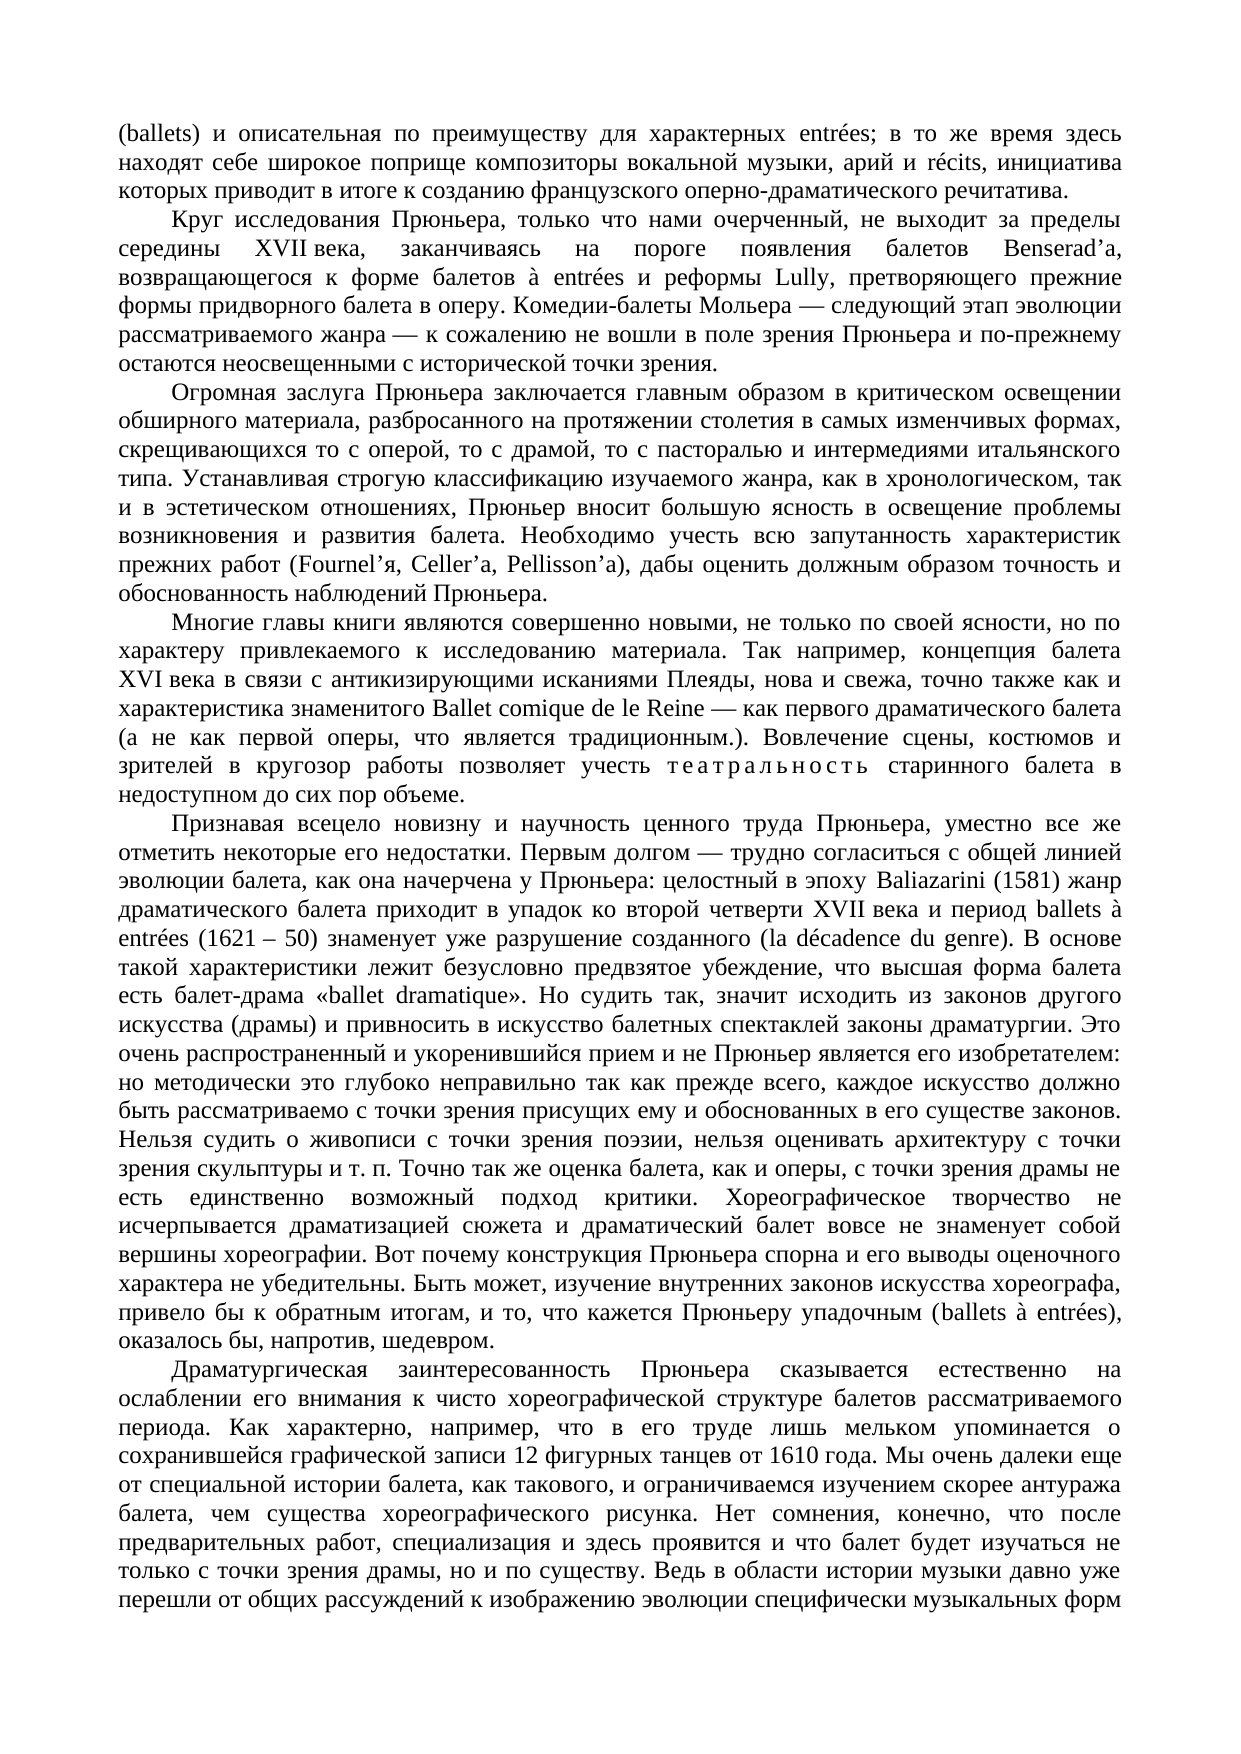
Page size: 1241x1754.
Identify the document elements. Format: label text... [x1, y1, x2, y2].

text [118, 1354, 1122, 1613]
text Многие главы книги являются совершенно новыми, не только по своей ясности, но по характеру привлекаемого к исследованию материала. Так например, концепция балета XVI века в связи с антикизирующими исканиями Плеяды, нова и свежа, точно также как и характеристика знаменитого Ballet comique de le Reine — как первого драматического балета (а не как первой оперы, что является традиционным.). Вовлечение сцены, костюмов и зрителей в кругозор работы позволяет учесть театральность старинного балета в недоступном до сих пор объеме. [118, 607, 1122, 808]
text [118, 118, 1122, 204]
text Круг исследования Прюньера, только что нами очерченный, не выходит за пределы середины XVII века, заканчиваясь на пороге появления балетов Benserad’а, возвращающегося к форме балетов à entrées и реформы Lully, претворяющего прежние формы придворного балета в оперу. Комедии-балеты Мольера — следующий этап эволюции рассматриваемого жанра — к сожалению не вошли в поле зрения Прюньера и по-прежнему остаются неосвещенными с исторической точки зрения. [118, 204, 1122, 377]
text Признавая всецело новизну и научность ценного труда Прюньера, уместно все же отметить некоторые его недостатки. Первым долгом — трудно согласиться с общей линией эволюции балета, как она начерчена у Прюньера: целостный в эпоху Baliazarini (1581) жанр драматического балета приходит в упадок ко второй четверти XVII века и период ballets à entrées (1621 – 50) знаменует уже разрушение созданного (la décadence du genre). В основе такой характеристики лежит безусловно предвзятое убеждение, что высшая форма балета есть балет-драма «ballet dramatique». Но судить так, значит исходить из законов другого искусства (драмы) и привносить в искусство балетных спектаклей законы драматургии. Это очень распространенный и укоренившийся прием и не Прюньер является его изобретателем: но методически это глубоко неправильно так как прежде всего, каждое искусство должно быть рассматриваемо с точки зрения присущих ему и обоснованных в его существе законов. Нельзя судить о живописи с точки зрения поэзии, нельзя оценивать архитектуру с точки зрения скульптуры и т. п. Точно так же оценка балета, как и оперы, с точки зрения драмы не есть единственно возможный подход критики. Хореографическое творчество не исчерпывается драматизацией сюжета и драматический балет вовсе не знаменует собой вершины хореографии. Вот почему конструкция Прюньера спорна и его выводы оценочного характера не убедительны. Быть может, изучение внутренних законов искусства хореографа, привело бы к обратным итогам, и то, что кажется Прюньеру упадочным (ballets à entrées), оказалось бы, напротив, шедевром. [118, 808, 1122, 1354]
text Огромная заслуга Прюньера заключается главным образом в критическом освещении обширного материала, разбросанного на протяжении столетия в самых изменчивых формах, скрещивающихся то с оперой, то с драмой, то с пасторалью и интермедиями итальянского типа. Устанавливая строгую классификацию изучаемого {245} жанра, как в хронологическом, так и в эстетическом отношениях, Прюньер вносит большую ясность в освещение проблемы возникновения и развития балета. Необходимо учесть всю запутанность характеристик прежних работ (Fournel’я, Celler’а, Pellisson’а), дабы оценить должным образом точность и обоснованность наблюдений Прюньера. [118, 377, 1122, 607]
